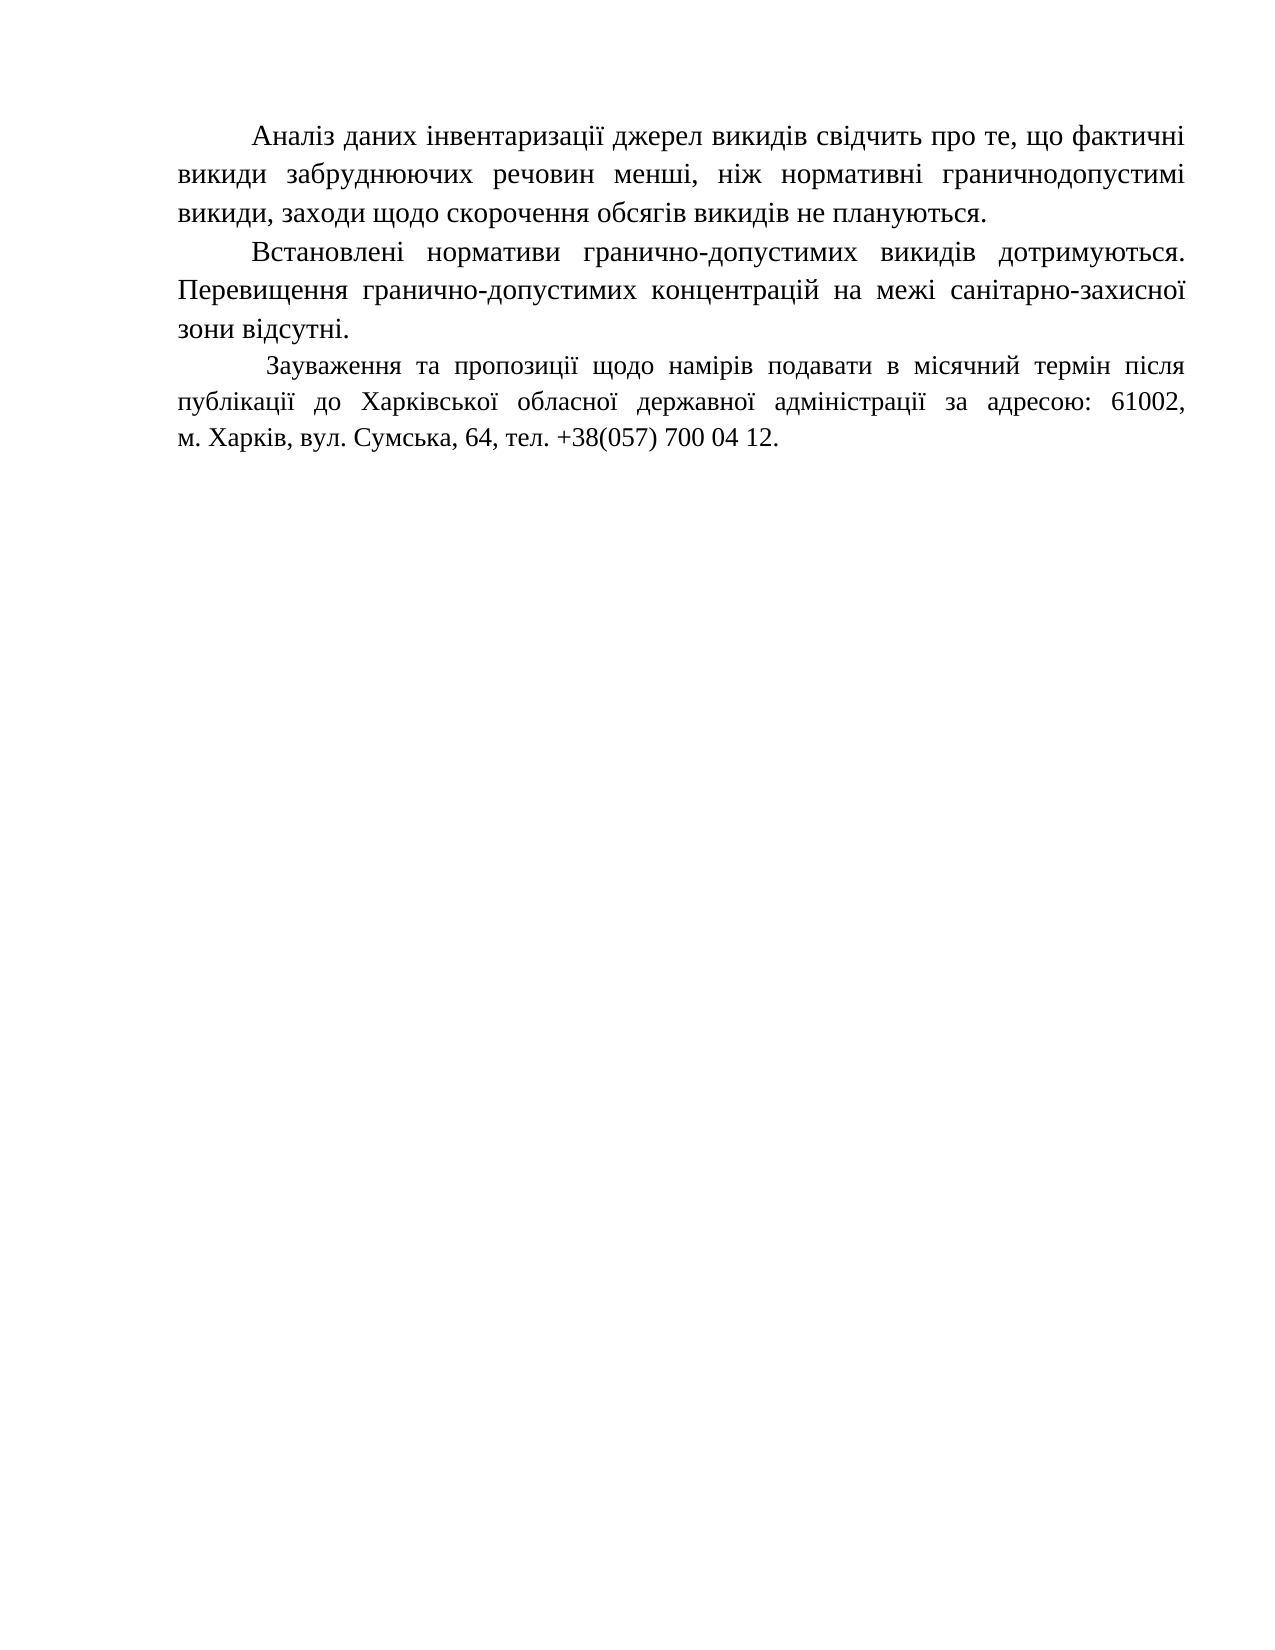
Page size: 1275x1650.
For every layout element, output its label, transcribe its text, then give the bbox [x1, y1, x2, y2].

text Встановлені нормативи гранично-допустимих викидів дотримуються. Перевищення гранично-допустимих концентрацій на межі санітарно-захисної зони відсутні. [177, 234, 1186, 344]
text Аналіз даних інвентаризації джерел викидів свідчить про те, що фактичні викиди забруднюючих речовин менші, ніж нормативні граничнодопустимі викиди, заходи щодо скорочення обсягів викидів не плануються. [177, 118, 1186, 229]
text Зауваження та пропозиції щодо намірів подавати в місячний термін після публікації до Харківської обласної державної адміністрації за адресою: 61002, м. Харків, вул. Сумська, 64, тел. +38(057) 700 04 12. [177, 349, 1186, 452]
